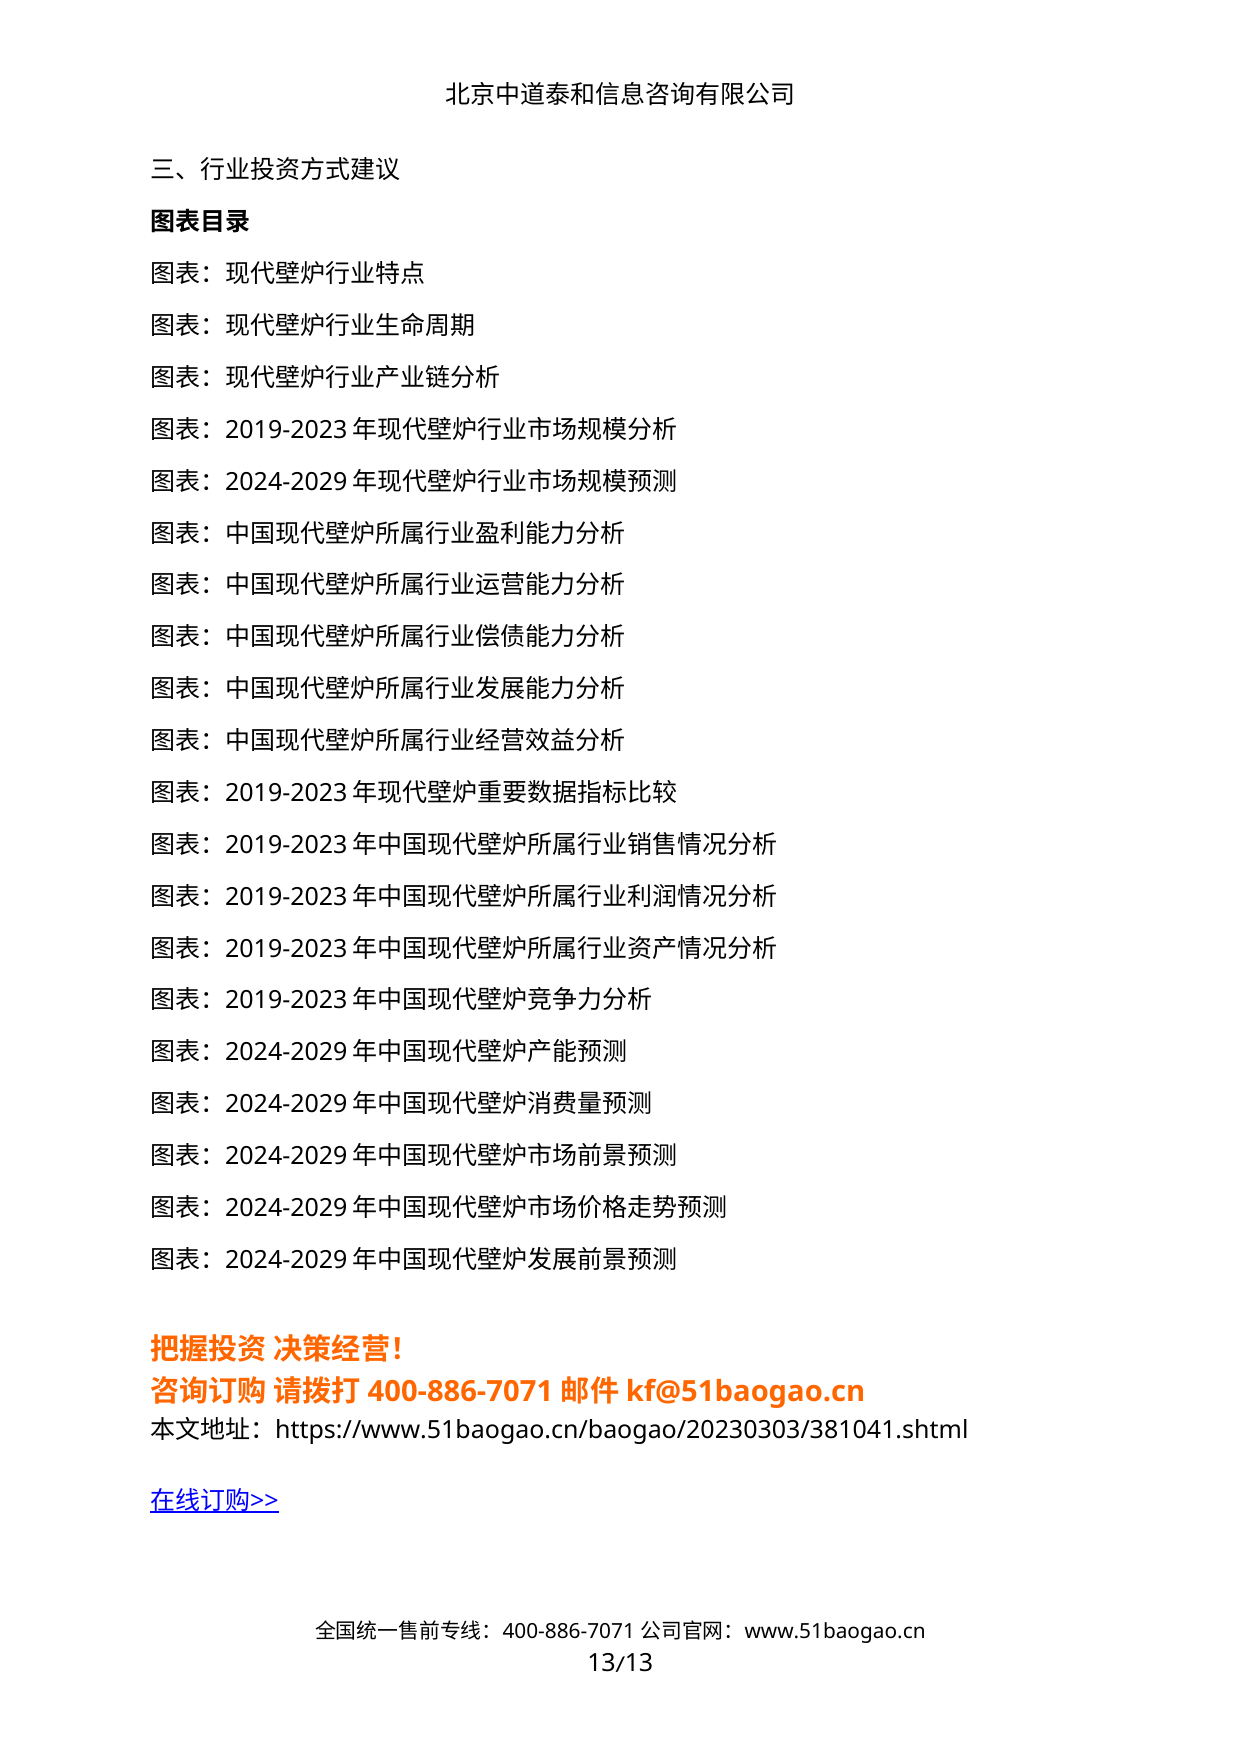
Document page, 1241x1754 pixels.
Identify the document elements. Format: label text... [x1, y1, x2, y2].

text 图表：中国现代壁炉所属行业发展能力分析 [150, 669, 1090, 705]
text 图表：中国现代壁炉所属行业运营能力分析 [150, 565, 1090, 601]
text 图表：2019-2023年中国现代壁炉所属行业销售情况分析 [150, 824, 1090, 861]
text 图表：现代壁炉行业生命周期 [150, 306, 1090, 342]
text 图表目录 [150, 202, 1090, 238]
text 图表：2024-2029年中国现代壁炉市场前景预测 [150, 1136, 1090, 1172]
text 图表：2024-2029年中国现代壁炉产能预测 [150, 1032, 1090, 1068]
text 把握投资 决策经营！咨询订购 请拨打 400-886-7071 邮件 kf@51baogao.cn本文地址：https://www.51baogao.cn/baogao/20230303/381041.shtml [150, 1291, 1090, 1446]
text 图表：现代壁炉行业特点 [150, 254, 1090, 290]
text 图表：中国现代壁炉所属行业经营效益分析 [150, 721, 1090, 757]
text 图表：2024-2029年中国现代壁炉消费量预测 [150, 1084, 1090, 1120]
text 图表：2024-2029年中国现代壁炉市场价格走势预测 [150, 1187, 1090, 1224]
text 三、行业投资方式建议 [150, 150, 1090, 186]
text 图表：2019-2023年中国现代壁炉竞争力分析 [150, 980, 1090, 1016]
text 图表：2019-2023年中国现代壁炉所属行业利润情况分析 [150, 876, 1090, 912]
text 在线订购>> [150, 1446, 1090, 1517]
text 图表：2024-2029年现代壁炉行业市场规模预测 [150, 461, 1090, 497]
text 图表：现代壁炉行业产业链分析 [150, 357, 1090, 394]
text 图表：中国现代壁炉所属行业偿债能力分析 [150, 617, 1090, 653]
text 图表：2024-2029年中国现代壁炉发展前景预测 [150, 1239, 1090, 1276]
text 图表：2019-2023年现代壁炉重要数据指标比较 [150, 772, 1090, 809]
text 图表：2019-2023年现代壁炉行业市场规模分析 [150, 409, 1090, 446]
text 图表：中国现代壁炉所属行业盈利能力分析 [150, 513, 1090, 549]
text 图表：2019-2023年中国现代壁炉所属行业资产情况分析 [150, 928, 1090, 964]
